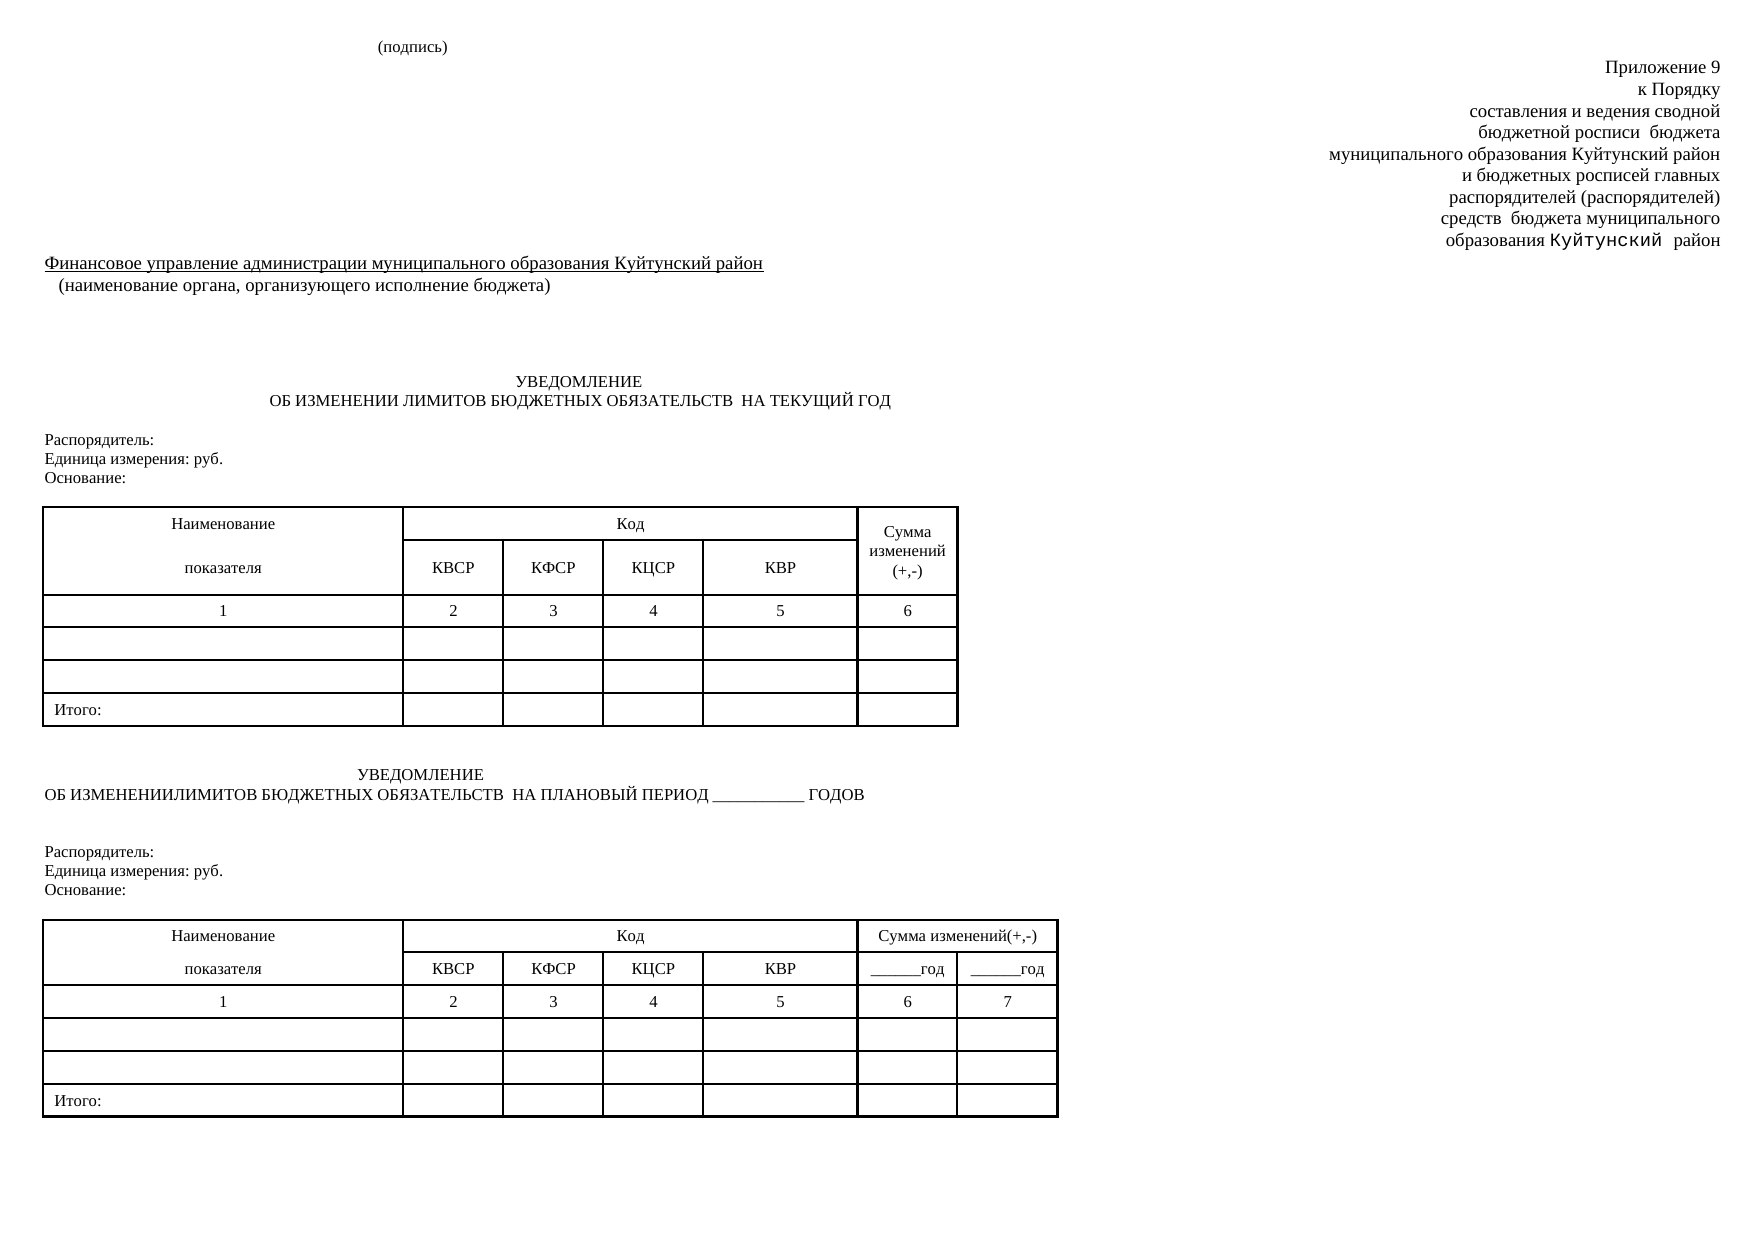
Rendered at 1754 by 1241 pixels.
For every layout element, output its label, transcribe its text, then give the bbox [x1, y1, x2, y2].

table_cell [404, 1052, 502, 1082]
table_cell 5 [704, 986, 856, 1017]
table_cell [404, 628, 502, 659]
text средств бюджета муниципального [44, 207, 1720, 229]
table_cell [504, 1052, 602, 1082]
table_cell 4 [604, 986, 702, 1017]
text муниципального образования Куйтунский район [44, 143, 1720, 164]
table_cell [604, 694, 702, 725]
table_cell 2 [404, 596, 502, 626]
table_cell [604, 661, 702, 692]
table_cell Итого: [44, 1085, 402, 1115]
table_cell 3 [504, 596, 602, 626]
table_cell Итого: [44, 694, 402, 725]
table_cell КЦСР [604, 541, 702, 593]
text (наименование органа, организующего исполнение бюджета) [44, 273, 1720, 295]
table_cell [504, 628, 602, 659]
table_header Наименование [44, 921, 402, 951]
table_cell [604, 628, 702, 659]
table_cell 2 [404, 986, 502, 1017]
table_cell 5 [704, 596, 856, 626]
text к Порядку [44, 78, 1720, 99]
table_cell [859, 1085, 956, 1115]
table_cell [604, 1052, 702, 1082]
table_cell [44, 1019, 402, 1050]
table_cell 6 [859, 596, 956, 626]
table_cell 1 [44, 596, 402, 626]
text образования Куйтунский район [44, 229, 1720, 252]
table_cell [704, 1085, 856, 1115]
table_header Наименование [44, 508, 402, 539]
table_cell ______год [958, 953, 1056, 984]
text составления и ведения сводной [44, 99, 1720, 121]
table_cell [44, 661, 402, 692]
table_cell [604, 1085, 702, 1115]
table_cell показателя [44, 951, 402, 984]
table_cell [704, 1052, 856, 1082]
table_cell КВСР [404, 953, 502, 984]
table_cell показателя [44, 539, 402, 593]
table_cell [704, 661, 856, 692]
table_cell КВР [704, 953, 856, 984]
table_cell [859, 661, 956, 692]
text Основание: [44, 468, 1720, 487]
table_cell [44, 1052, 402, 1082]
table_cell 7 [958, 986, 1056, 1017]
table_header Код [404, 921, 856, 951]
table_cell [704, 1019, 856, 1050]
text Распорядитель: [44, 429, 1720, 448]
table_cell [958, 1019, 1056, 1050]
table_cell КВСР [404, 541, 502, 593]
table_cell [704, 694, 856, 725]
text и бюджетных росписей главных [44, 164, 1720, 186]
table_cell [504, 1085, 602, 1115]
table_cell [404, 1085, 502, 1115]
table_cell [44, 628, 402, 659]
table_cell [958, 1052, 1056, 1082]
text УВЕДОМЛЕНИЕ [44, 765, 1720, 784]
table_header Сумма изменений (+,-) [859, 508, 956, 593]
text Единица измерения: руб. [44, 448, 1720, 468]
table_cell [859, 1052, 956, 1082]
text бюджетной росписи бюджета [44, 121, 1720, 143]
table_cell [504, 1019, 602, 1050]
table_header Код [404, 508, 856, 539]
table_header Сумма изменений(+,-) [859, 921, 1056, 951]
text распорядителей (распорядителей) [44, 186, 1720, 207]
table_cell КЦСР [604, 953, 702, 984]
text Единица измерения: руб. [44, 861, 1720, 880]
table_cell КФСР [504, 541, 602, 593]
table_cell [958, 1085, 1056, 1115]
table_cell 6 [859, 986, 956, 1017]
table_cell [404, 694, 502, 725]
table_cell [404, 1019, 502, 1050]
table_cell [704, 628, 856, 659]
table_cell [504, 661, 602, 692]
table_cell [404, 661, 502, 692]
text Распорядитель: [44, 842, 1720, 861]
text Финансовое управление администрации муниципального образования Куйтунский район [44, 252, 1720, 273]
table_cell 1 [44, 986, 402, 1017]
table_cell [859, 628, 956, 659]
text Приложение 9 [44, 56, 1720, 78]
table_cell ______год [859, 953, 956, 984]
text ОБ ИЗМЕНЕНИИ ЛИМИТОВ БЮДЖЕТНЫХ ОБЯЗАТЕЛЬСТВ НА ТЕКУЩИЙ ГОД [44, 391, 1720, 410]
table_cell КВР [704, 541, 856, 593]
table_cell КФСР [504, 953, 602, 984]
table_cell [859, 694, 956, 725]
table_cell [859, 1019, 956, 1050]
table_cell [504, 694, 602, 725]
text УВЕДОМЛЕНИЕ [44, 372, 1720, 391]
table_cell 3 [504, 986, 602, 1017]
table_cell [604, 1019, 702, 1050]
text ОБ ИЗМЕНЕНИИЛИМИТОВ БЮДЖЕТНЫХ ОБЯЗАТЕЛЬСТВ НА ПЛАНОВЫЙ ПЕРИОД ___________ ГОДОВ [44, 784, 1720, 803]
table_cell 4 [604, 596, 702, 626]
text (подпись) [44, 37, 1720, 56]
text Основание: [44, 880, 1720, 899]
